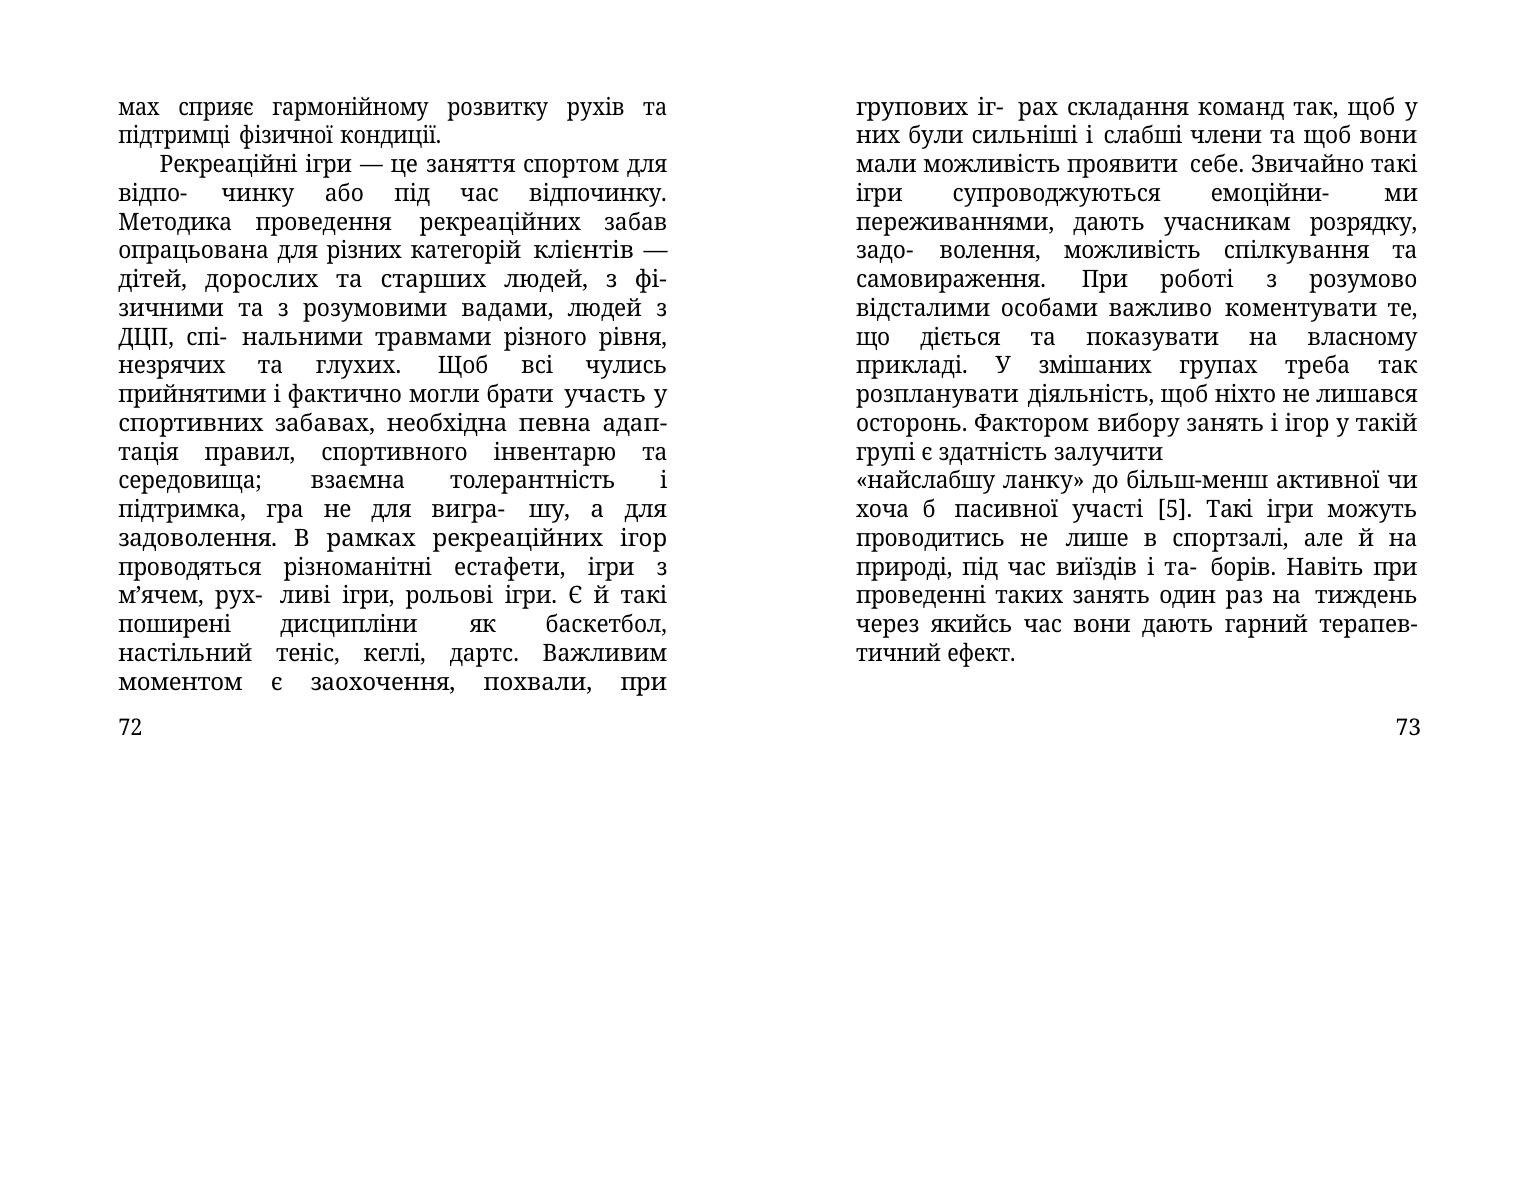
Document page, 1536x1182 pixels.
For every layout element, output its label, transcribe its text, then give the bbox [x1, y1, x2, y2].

text «найслабшу ланку» до більш-менш активної чи хоча б пасивної участі [5]. Такі ігри можуть проводитись не лише в спортзалі, але й на природі, під час виїздів і та- борів. Навіть при проведенні таких занять один раз на тиждень через якийсь час вони дають гарний терапев- тичний ефект. [856, 466, 1418, 667]
text Рекреаційні ігри — це заняття спортом для відпо- чинку або під час відпочинку. Методика проведення рекреаційних забав опрацьована для різних категорій клієнтів — дітей, дорослих та старших людей, з фі- зичними та з розумовими вадами, людей з ДЦП, спі- нальними травмами різного рівня, незрячих та глухих. Щоб всі чулись прийнятими і фактично могли брати участь у спортивних забавах, необхідна певна адап- тація правил, спортивного інвентарю та середовища; взаємна толерантність і підтримка, гра не для вигра- шу, а для задоволення. В рамках рекреаційних ігор проводяться різноманітні естафети, ігри з м’ячем, рух- ливі ігри, рольові ігри. Є й такі поширені дисципліни як баскетбол, настільний теніс, кеглі, дартс. Важливим моментом є заохочення, похвали, при групових іг- рах складання команд так, щоб у них були сильніші і слабші члени та щоб вони мали можливість проявити себе. Звичайно такі ігри супроводжуються емоційни- ми переживаннями, дають учасникам розрядку, задо- волення, можливість спілкування та самовираження. При роботі з розумово відсталими особами важливо коментувати те, що діється та показувати на власному прикладі. У змішаних групах треба так розпланувати діяльність, щоб ніхто не лишався осторонь. Фактором вибору занять і ігор у такій групі є здатність залучити [118, 150, 667, 696]
text 72 73 [118, 711, 1429, 743]
text Рекреаційні ігри — це заняття спортом для відпо- чинку або під час відпочинку. Методика проведення рекреаційних забав опрацьована для різних категорій клієнтів — дітей, дорослих та старших людей, з фі- зичними та з розумовими вадами, людей з ДЦП, спі- нальними травмами різного рівня, незрячих та глухих. Щоб всі чулись прийнятими і фактично могли брати участь у спортивних забавах, необхідна певна адап- тація правил, спортивного інвентарю та середовища; взаємна толерантність і підтримка, гра не для вигра- шу, а для задоволення. В рамках рекреаційних ігор проводяться різноманітні естафети, ігри з м’ячем, рух- ливі ігри, рольові ігри. Є й такі поширені дисципліни як баскетбол, настільний теніс, кеглі, дартс. Важливим моментом є заохочення, похвали, при групових іг- рах складання команд так, щоб у них були сильніші і слабші члени та щоб вони мали можливість проявити себе. Звичайно такі ігри супроводжуються емоційни- ми переживаннями, дають учасникам розрядку, задо- волення, можливість спілкування та самовираження. При роботі з розумово відсталими особами важливо коментувати те, що діється та показувати на власному прикладі. У змішаних групах треба так розпланувати діяльність, щоб ніхто не лишався осторонь. Фактором вибору занять і ігор у такій групі є здатність залучити [856, 92, 1418, 466]
text мах сприяє гармонійному розвитку рухів та підтримці фізичної кондиції. [118, 92, 667, 150]
